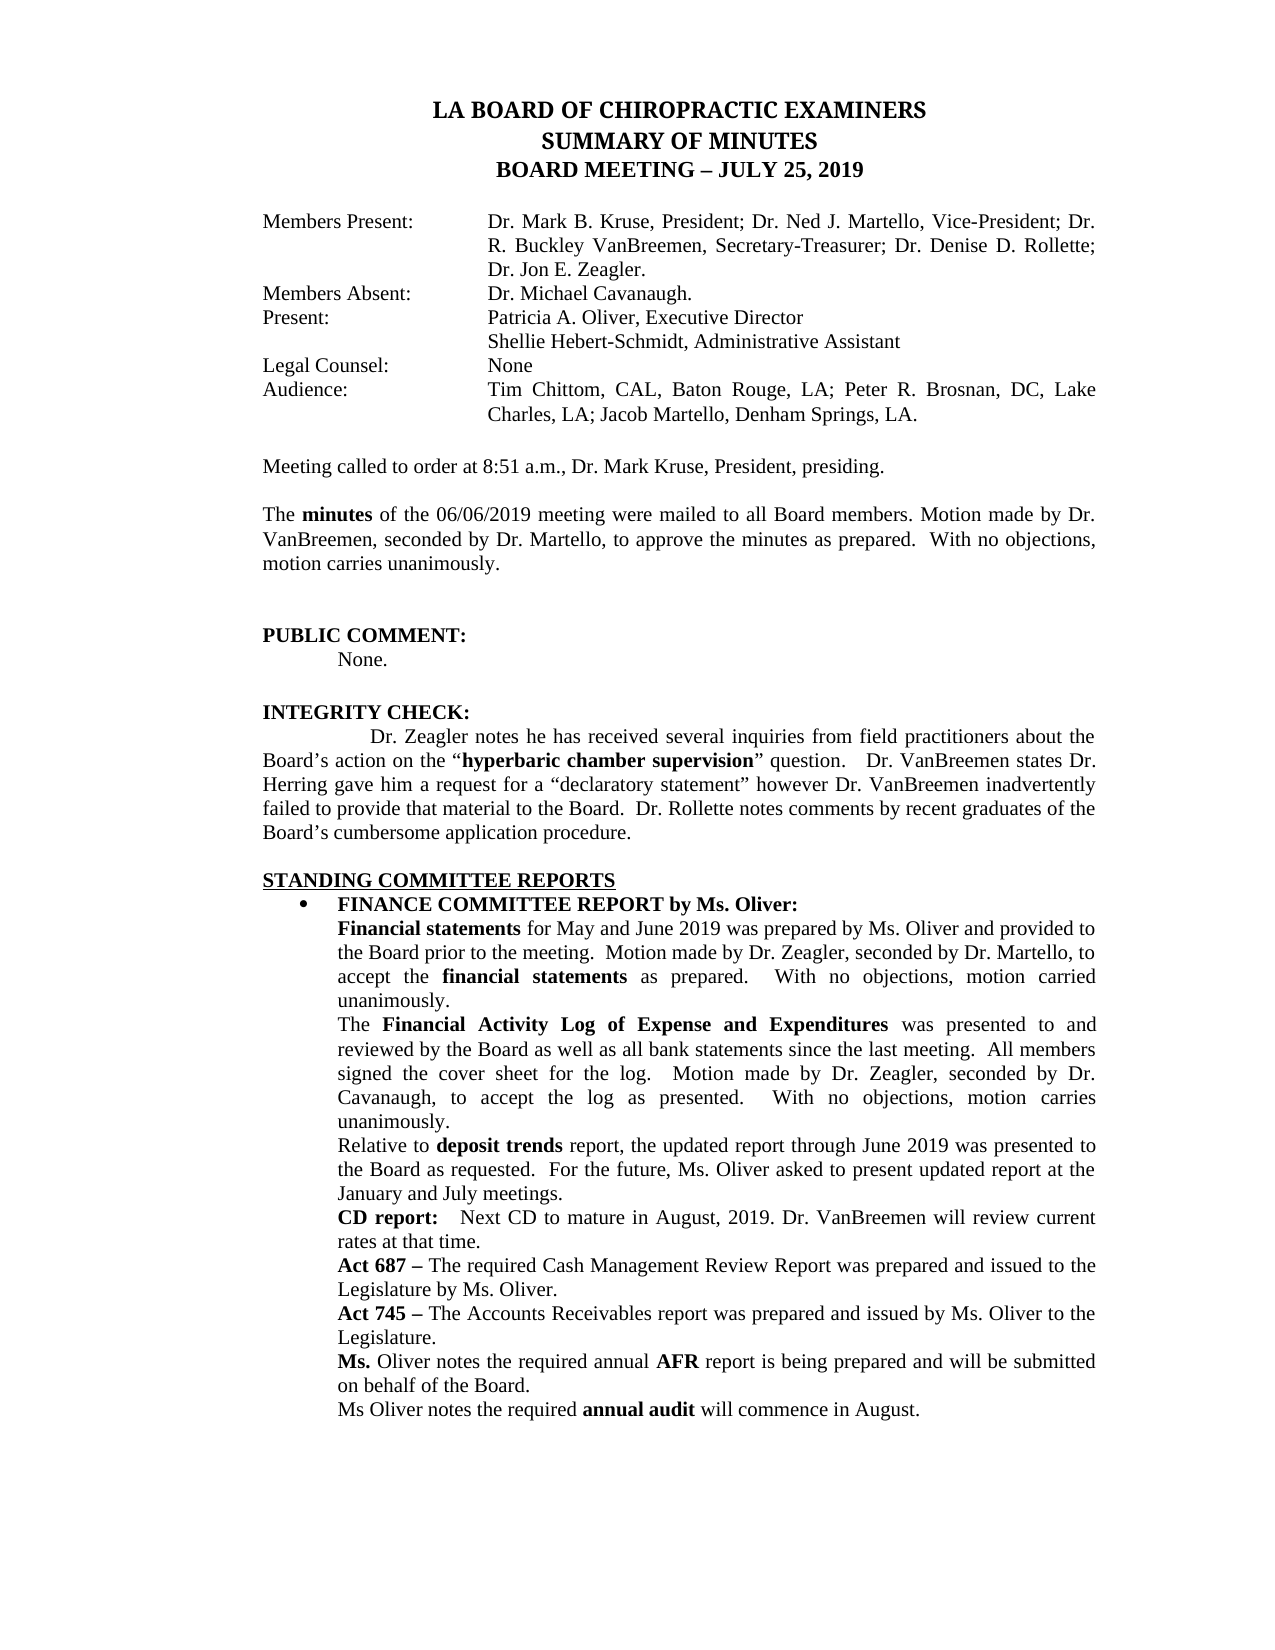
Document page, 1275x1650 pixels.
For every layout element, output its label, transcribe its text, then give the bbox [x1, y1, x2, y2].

text Meeting called to order at 8:51 a.m., Dr. Mark Kruse, President, presiding. [262, 454, 1097, 478]
text Ms. Oliver notes the required annual AFR report is being prepared and will be submitted on behalf of the Board. [337, 1349, 1097, 1397]
text PUBLIC COMMENT: [262, 623, 1097, 647]
text Present: Patricia A. Oliver, Executive Director [262, 305, 1097, 329]
text CD report: Next CD to mature in August, 2019. Dr. VanBreemen will review current rates at that time. [337, 1205, 1097, 1253]
subtitle None. [262, 647, 1097, 671]
text Relative to deposit trends report, the updated report through June 2019 was presented to the Board as requested. For the future, Ms. Oliver asked to present updated report at the January and July meetings. [337, 1133, 1097, 1205]
text Financial statements for May and June 2019 was prepared by Ms. Oliver and provided to the Board prior to the meeting. Motion made by Dr. Zeagler, seconded by Dr. Martello, to accept the financial statements as prepared. With no objections, motion carried unanimously. [337, 916, 1097, 1012]
text Members Absent: Dr. Michael Cavanaugh. [262, 281, 1097, 305]
text Ms Oliver notes the required annual audit will commence in August. [337, 1397, 1097, 1421]
text STANDING COMMITTEE REPORTS [262, 868, 1097, 892]
title LA BOARD OF CHIROPRACTIC EXAMINERS [262, 94, 1097, 125]
text BOARD MEETING – JULY 25, 2019 [262, 156, 1097, 183]
text Audience: Tim Chittom, CAL, Baton Rouge, LA; Peter R. Brosnan, DC, Lake Charles, LA; Jacob Martello, Denham Springs, LA. [262, 377, 1097, 426]
text Act 745 – The Accounts Receivables report was prepared and issued by Ms. Oliver to the Legislature. [337, 1301, 1097, 1349]
text Members Present: Dr. Mark B. Kruse, President; Dr. Ned J. Martello, Vice-President; Dr. R. Buckley VanBreemen, Secretary-Treasurer; Dr. Denise D. Rollette; Dr. Jon E. Zeagler. [262, 209, 1097, 281]
text The Financial Activity Log of Expense and Expenditures was presented to and reviewed by the Board as well as all bank statements since the last meeting. All members signed the cover sheet for the log. Motion made by Dr. Zeagler, seconded by Dr. Cavanaugh, to accept the log as presented. With no objections, motion carries unanimously. [337, 1012, 1097, 1133]
text Legal Counsel: None [262, 353, 1097, 377]
text Act 687 – The required Cash Management Review Report was prepared and issued to the Legislature by Ms. Oliver. [337, 1253, 1097, 1301]
list FINANCE COMMITTEE REPORT by Ms. Oliver: [300, 892, 1097, 916]
text Shellie Hebert-Schmidt, Administrative Assistant [262, 329, 1097, 353]
text Dr. Zeagler notes he has received several inquiries from field practitioners about the Board’s action on the “hyperbaric chamber supervision” question. Dr. VanBreemen states Dr. Herring gave him a request for a “declaratory statement” however Dr. VanBreemen inadvertently failed to provide that material to the Board. Dr. Rollette notes comments by recent graduates of the Board’s cumbersome application procedure. [262, 724, 1097, 844]
text INTEGRITY CHECK: [262, 699, 1097, 724]
text The minutes of the 06/06/2019 meeting were mailed to all Board members. Motion made by Dr. VanBreemen, seconded by Dr. Martello, to approve the minutes as prepared. With no objections, motion carries unanimously. [262, 502, 1097, 574]
subtitle SUMMARY OF MINUTES [262, 125, 1097, 156]
